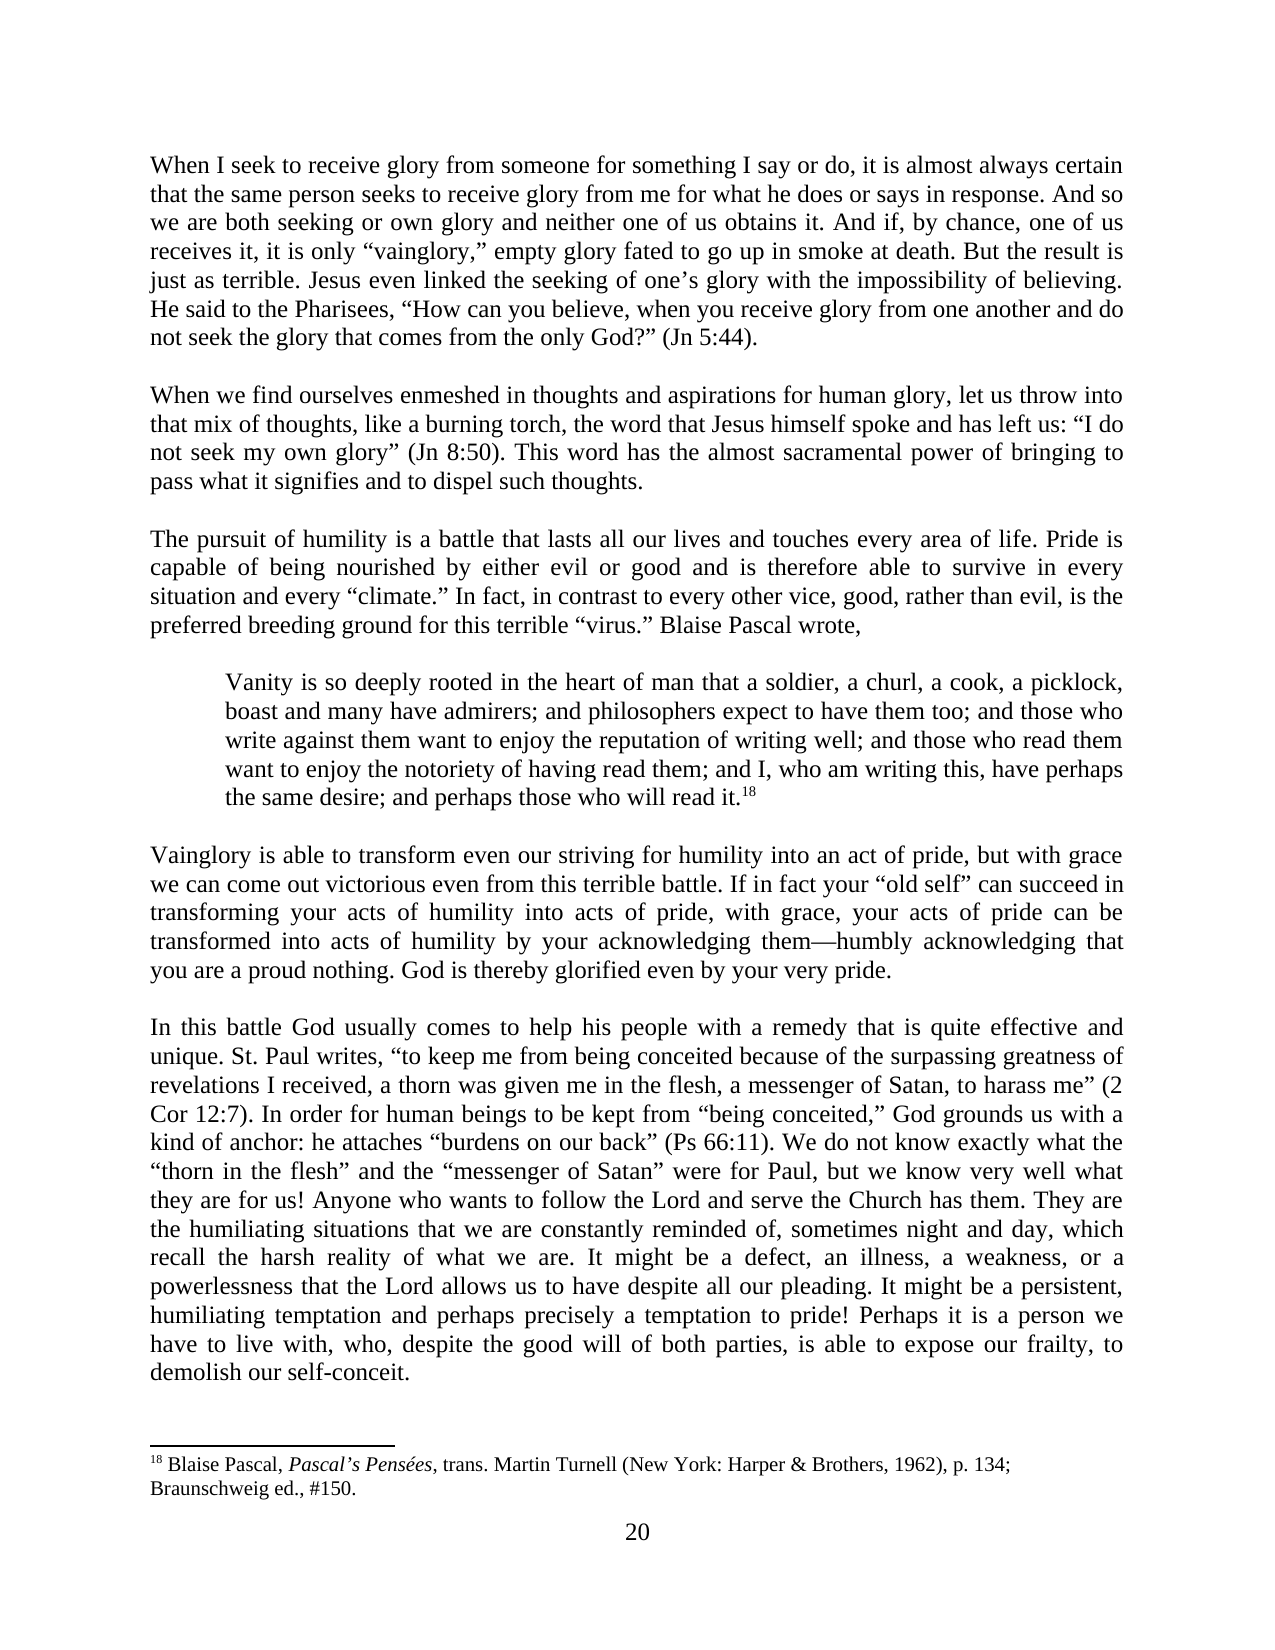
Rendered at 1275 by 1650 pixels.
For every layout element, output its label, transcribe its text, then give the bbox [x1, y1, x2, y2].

text The pursuit of humility is a battle that lasts all our lives and touches every area of life. Pride is capable of being nourished by either evil or good and is therefore able to survive in every situation and every “climate.” In fact, in contrast to every other vice, good, rather than evil, is the preferred breeding ground for this terrible “virus.” Blaise Pascal wrote, [150, 524, 1125, 639]
text When I seek to receive glory from someone for something I say or do, it is almost always certain that the same person seeks to receive glory from me for what he does or says in response. And so we are both seeking or own glory and neither one of us obtains it. And if, by chance, one of us receives it, it is only “vainglory,” empty glory fated to go up in smoke at death. But the result is just as terrible. Jesus even linked the seeking of one’s glory with the impossibility of believing. He said to the Pharisees, “How can you believe, when you receive glory from one another and do not seek the glory that comes from the only God?” (Jn 5:44). [150, 150, 1125, 351]
text In this battle God usually comes to help his people with a remedy that is quite effective and unique. St. Paul writes, “to keep me from being conceited because of the surpassing greatness of revelations I received, a thorn was given me in the flesh, a messenger of Satan, to harass me” (2 Cor 12:7). In order for human beings to be kept from “being conceited,” God grounds us with a kind of anchor: he attaches “burdens on our back” (Ps 66:11). We do not know exactly what the “thorn in the flesh” and the “messenger of Satan” were for Paul, but we know very well what they are for us! Anyone who wants to follow the Lord and serve the Church has them. They are the humiliating situations that we are constantly reminded of, sometimes night and day, which recall the harsh reality of what we are. It might be a defect, an illness, a weakness, or a powerlessness that the Lord allows us to have despite all our pleading. It might be a persistent, humiliating temptation and perhaps precisely a temptation to pride! Perhaps it is a person we have to live with, who, despite the good will of both parties, is able to expose our frailty, to demolish our self-conceit. [150, 1012, 1125, 1386]
text Vainglory is able to transform even our striving for humility into an act of pride, but with grace we can come out victorious even from this terrible battle. If in fact your “old self” can succeed in transforming your acts of humility into acts of pride, with grace, your acts of pride can be transformed into acts of humility by your acknowledging them—humbly acknowledging that you are a proud nothing. God is thereby glorified even by your very pride. [150, 840, 1125, 984]
text When we find ourselves enmeshed in thoughts and aspirations for human glory, let us throw into that mix of thoughts, like a burning torch, the word that Jesus himself spoke and has left us: “I do not seek my own glory” (Jn 8:50). This word has the almost sacramental power of bringing to pass what it signifies and to dispel such thoughts. [150, 380, 1125, 495]
text Vanity is so deeply rooted in the heart of man that a soldier, a churl, a cook, a picklock, boast and many have admirers; and philosophers expect to have them too; and those who write against them want to enjoy the reputation of writing well; and those who read them want to enjoy the notoriety of having read them; and I, who am writing this, have perhaps the same desire; and perhaps those who will read it. [225, 667, 1125, 811]
